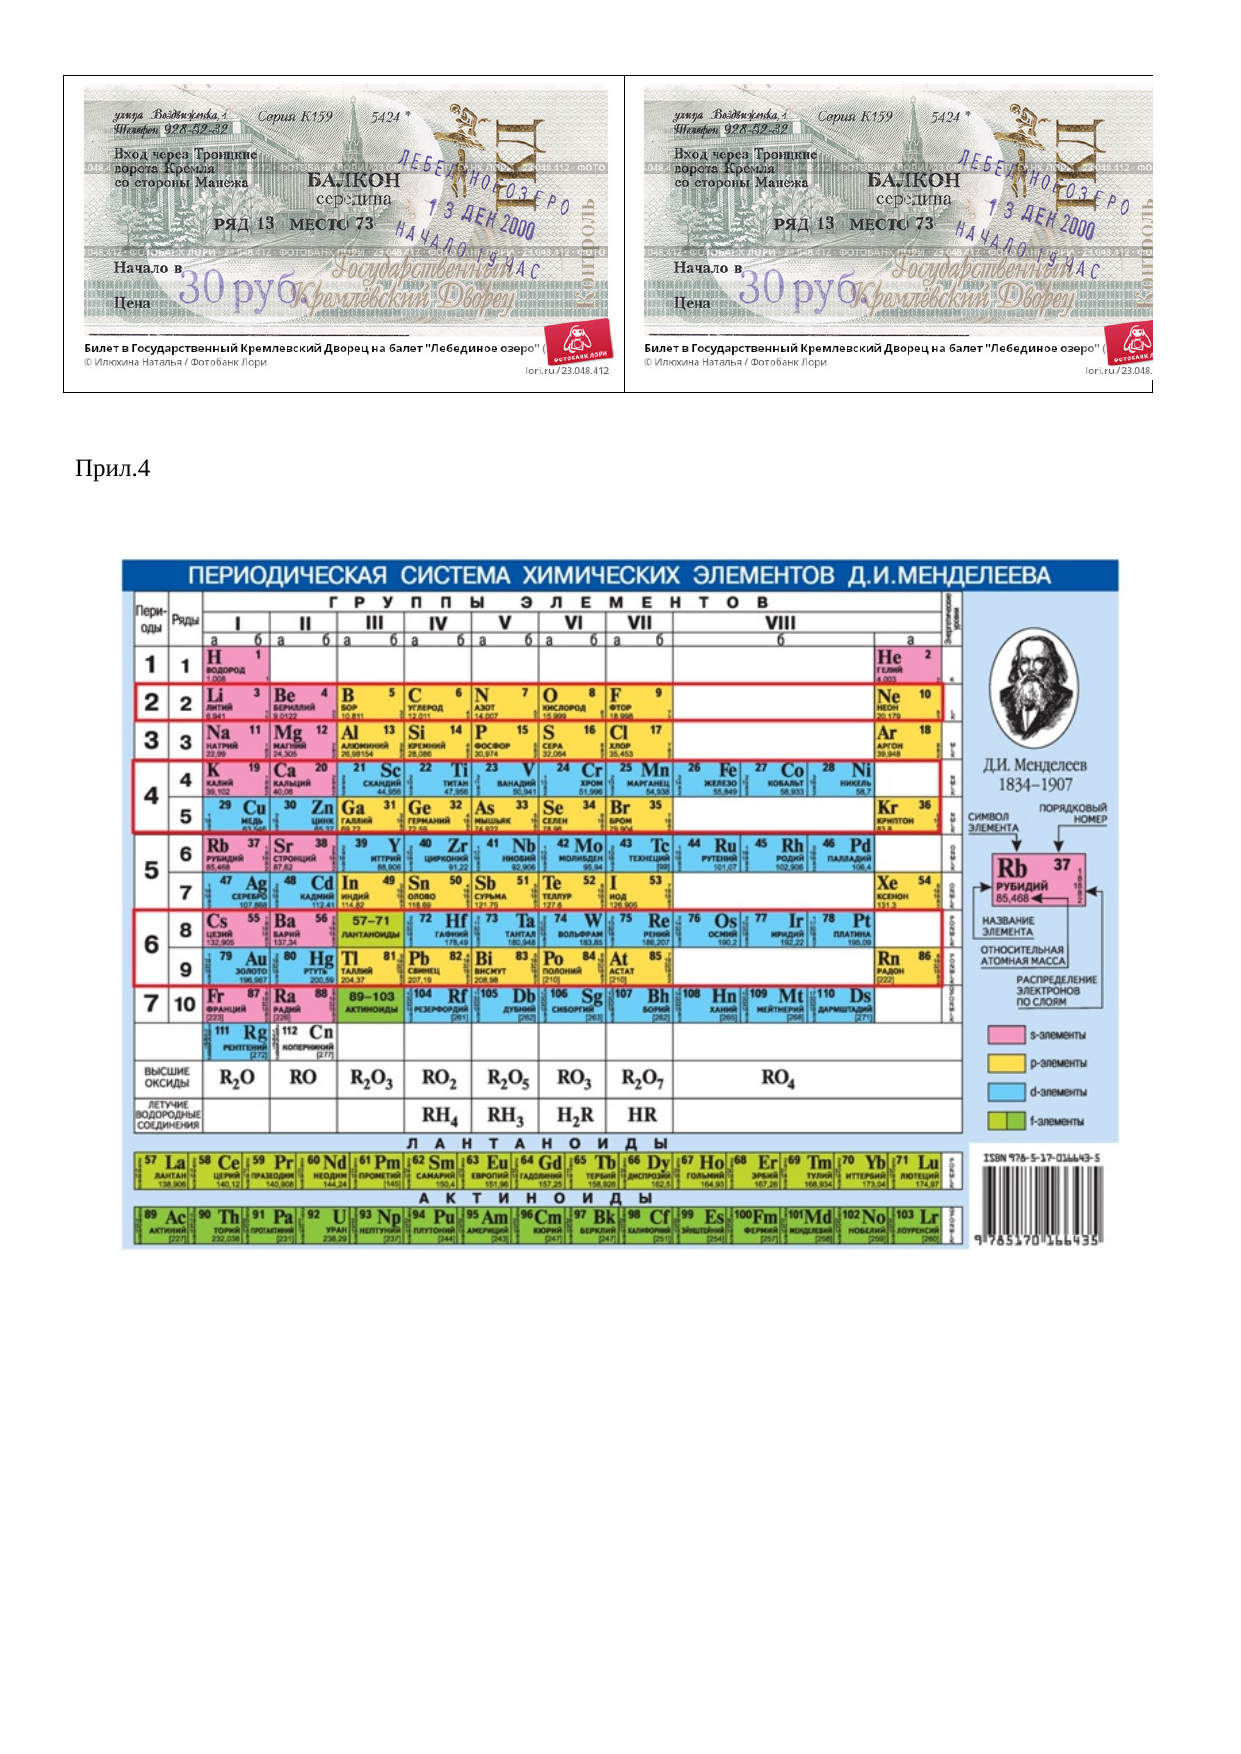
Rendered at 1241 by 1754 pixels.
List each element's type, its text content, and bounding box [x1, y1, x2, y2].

table_cell [625, 76, 1152, 392]
picture [635, 76, 1153, 380]
picture [75, 76, 615, 380]
picture [75, 512, 1166, 1296]
text Прил.4 [75, 453, 1165, 482]
table_cell [64, 76, 624, 392]
